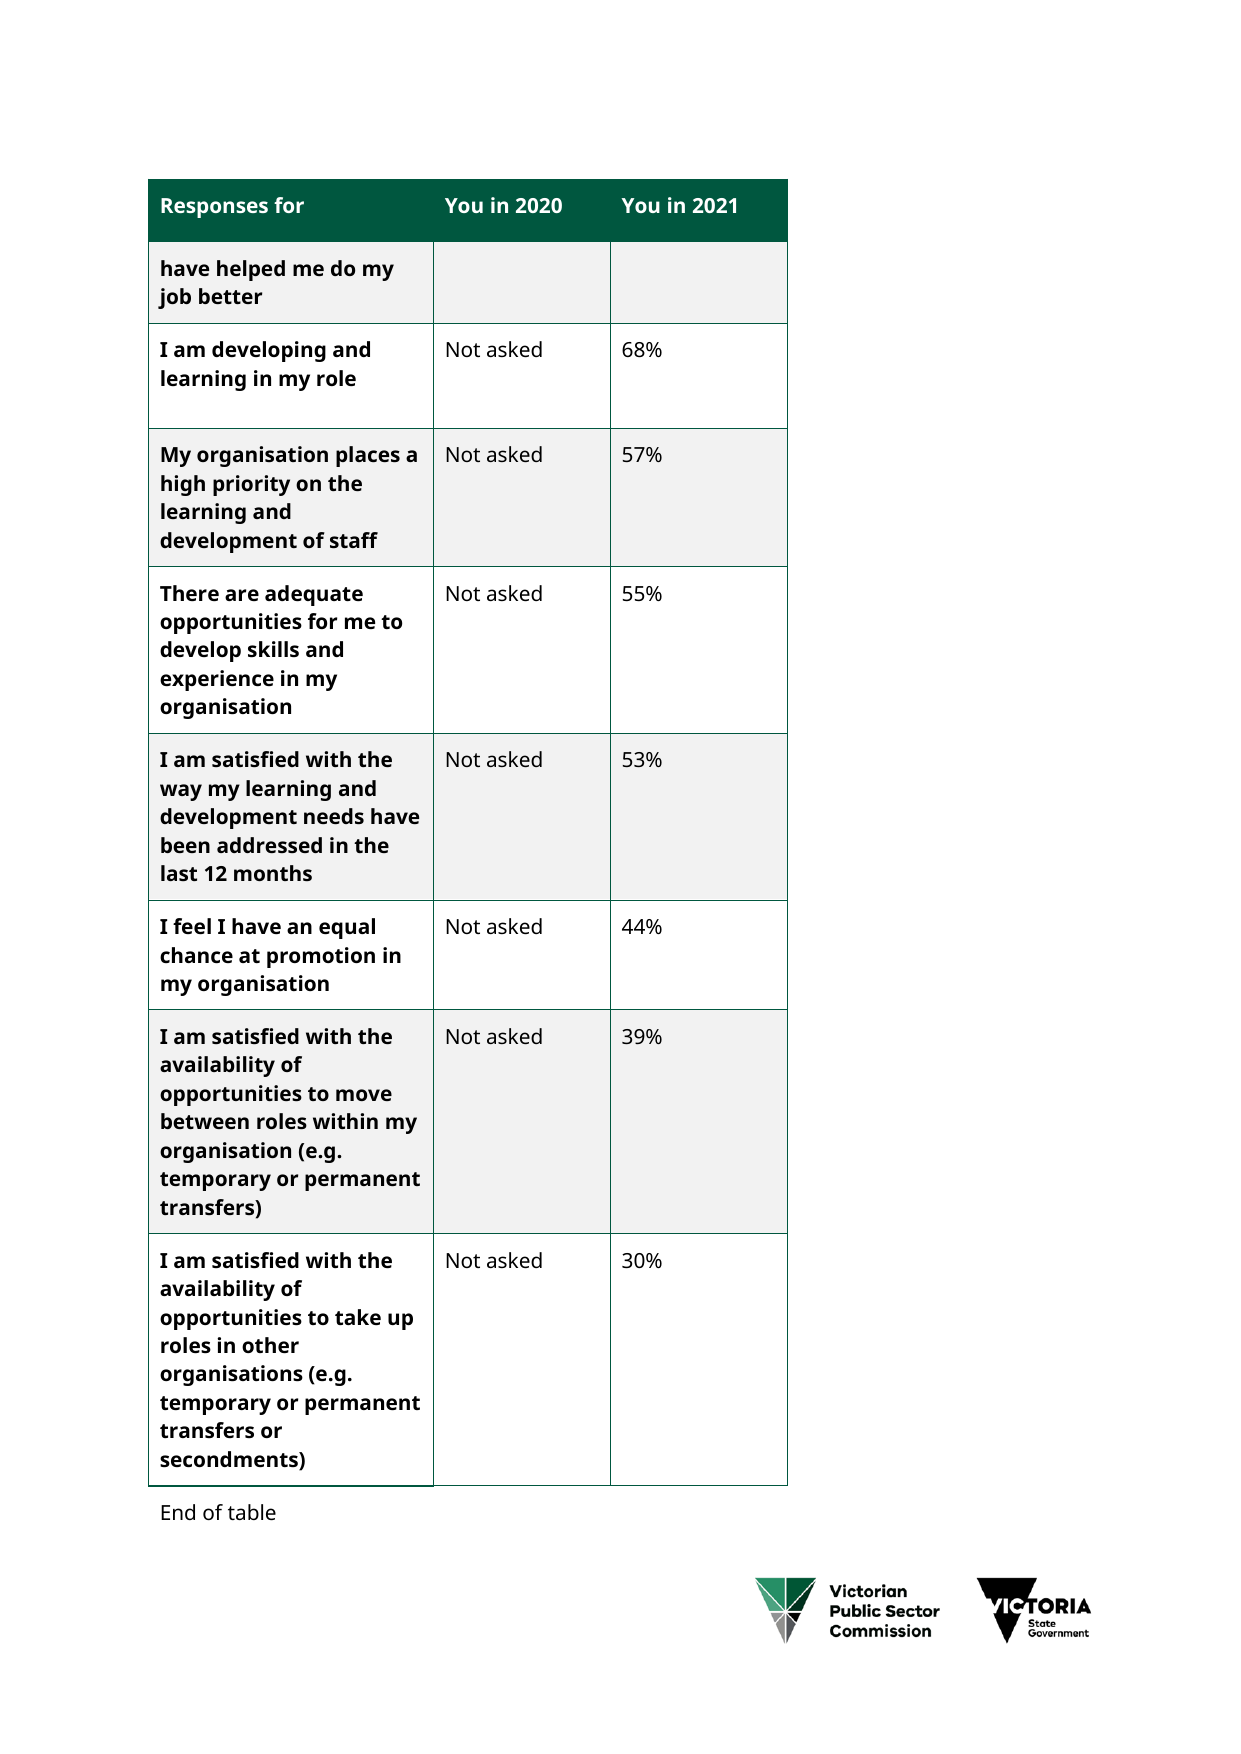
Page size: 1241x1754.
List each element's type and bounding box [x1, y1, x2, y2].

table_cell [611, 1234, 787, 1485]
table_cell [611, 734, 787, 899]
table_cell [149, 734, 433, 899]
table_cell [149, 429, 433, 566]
picture [754, 1577, 1093, 1645]
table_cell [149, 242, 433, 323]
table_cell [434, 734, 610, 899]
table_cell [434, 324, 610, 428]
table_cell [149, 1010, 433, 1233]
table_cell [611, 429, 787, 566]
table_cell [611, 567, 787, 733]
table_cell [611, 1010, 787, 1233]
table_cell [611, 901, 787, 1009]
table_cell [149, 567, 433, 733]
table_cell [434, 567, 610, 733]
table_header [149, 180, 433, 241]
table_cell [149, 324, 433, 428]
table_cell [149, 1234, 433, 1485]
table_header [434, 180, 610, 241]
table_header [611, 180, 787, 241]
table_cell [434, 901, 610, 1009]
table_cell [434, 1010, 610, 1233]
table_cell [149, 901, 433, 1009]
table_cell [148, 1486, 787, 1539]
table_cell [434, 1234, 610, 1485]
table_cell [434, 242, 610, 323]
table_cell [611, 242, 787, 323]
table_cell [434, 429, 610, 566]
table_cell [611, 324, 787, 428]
